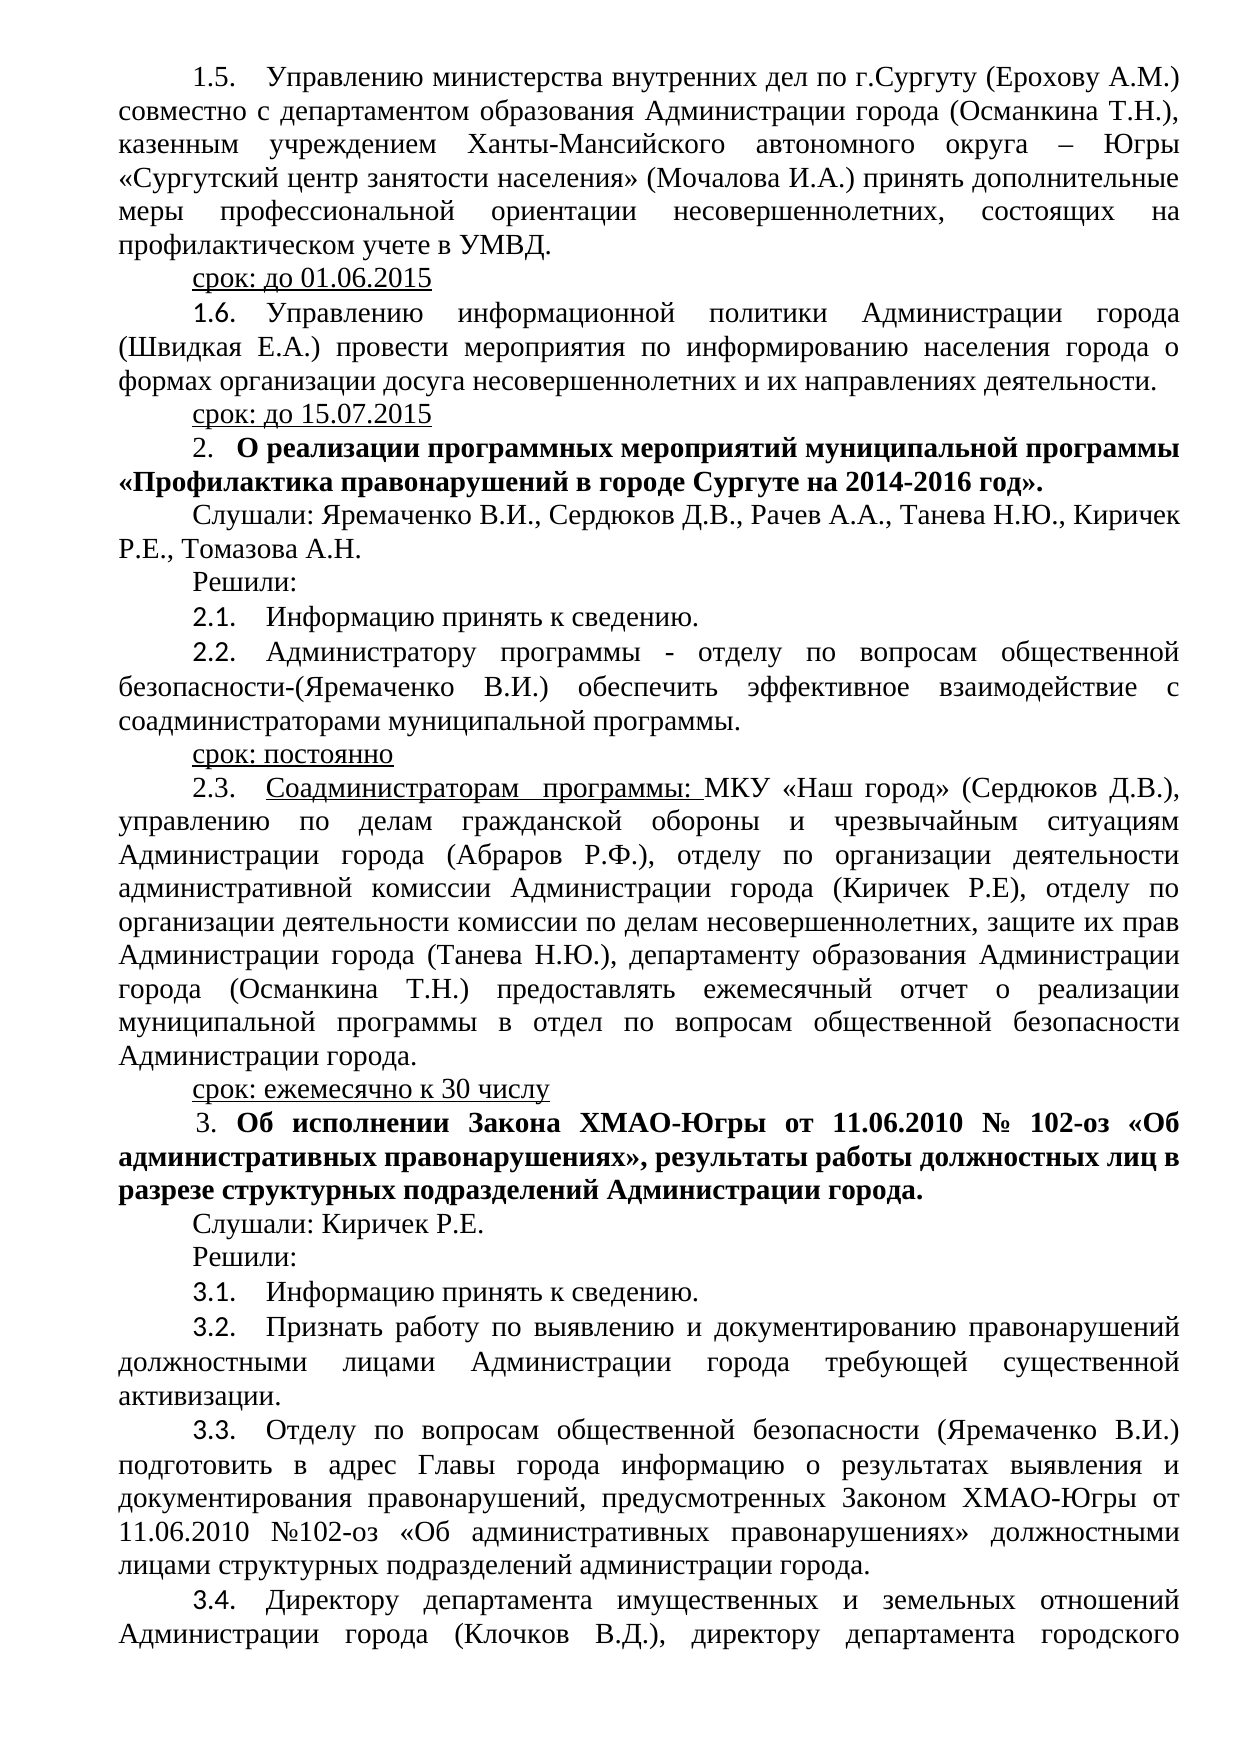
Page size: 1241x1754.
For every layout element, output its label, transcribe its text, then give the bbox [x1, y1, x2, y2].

text Слушали: Киричек Р.Е. [118, 1206, 1181, 1239]
text Слушали: Яремаченко В.И., Сердюков Д.В., Рачев А.А., Танева Н.Ю., Киричек Р.Е., Томазова А.Н. [118, 497, 1181, 564]
list Информацию принять к сведению. [118, 1273, 1181, 1308]
list Соадминистраторам программы: МКУ «Наш город» (Сердюков Д.В.), управлению по делам гражданской обороны и чрезвычайным ситуациям Администрации города (Абраров Р.Ф.), отделу по организации деятельности административной комиссии Администрации города (Киричек Р.Е), отделу по организации деятельности комиссии по делам несовершеннолетних, защите их прав Администрации города (Танева Н.Ю.), департаменту образования Администрации города (Османкина Т.Н.) предоставлять ежемесячный отчет о реализации муниципальной программы в отдел по вопросам общественной безопасности Администрации города. [118, 770, 1181, 1072]
list Признать работу по выявлению и документированию правонарушений должностными лицами Администрации города требующей существенной активизации. [118, 1308, 1181, 1411]
list Администратору программы - отделу по вопросам общественной безопасности-(Яремаченко В.И.) обеспечить эффективное взаимодействие с соадминистраторами муниципальной программы. [118, 633, 1181, 736]
list Управлению информационной политики Администрации города (Швидкая Е.А.) провести мероприятия по информированию населения города о формах организации досуга несовершеннолетних и их направлениях деятельности. [118, 294, 1181, 397]
text срок: ежемесячно к 30 числу [192, 1072, 1181, 1105]
list Об исполнении Закона ХМАО-Югры от 11.06.2010 № 102-оз «Об административных правонарушениях», результаты работы должностных лиц в разрезе структурных подразделений Администрации города. [118, 1105, 1181, 1206]
text Решили: [118, 564, 1181, 598]
list Управлению министерства внутренних дел по г.Сургуту (Ерохову А.М.) совместно с департаментом образования Администрации города (Османкина Т.Н.), казенным учреждением Ханты-Мансийского автономного округа – Югры «Сургутский центр занятости населения» (Мочалова И.А.) принять дополнительные меры профессиональной ориентации несовершеннолетних, состоящих на профилактическом учете в УМВД. [118, 59, 1181, 260]
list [118, 1581, 1181, 1650]
list О реализации программных мероприятий муниципальной программы «Профилактика правонарушений в городе Сургуте на 2014-2016 год». [118, 430, 1181, 497]
list Информацию принять к сведению. [118, 598, 1181, 633]
list Отделу по вопросам общественной безопасности (Яремаченко В.И.) подготовить в адрес Главы города информацию о результатах выявления и документирования правонарушений, предусмотренных Законом ХМАО-Югры от 11.06.2010 №102-оз «Об административных правонарушениях» должностными лицами структурных подразделений администрации города. [118, 1411, 1181, 1581]
text срок: постоянно [192, 736, 1181, 770]
text срок: до 01.06.2015 [192, 260, 1181, 294]
text Решили: [118, 1239, 1181, 1273]
text срок: до 15.07.2015 [192, 397, 1181, 430]
